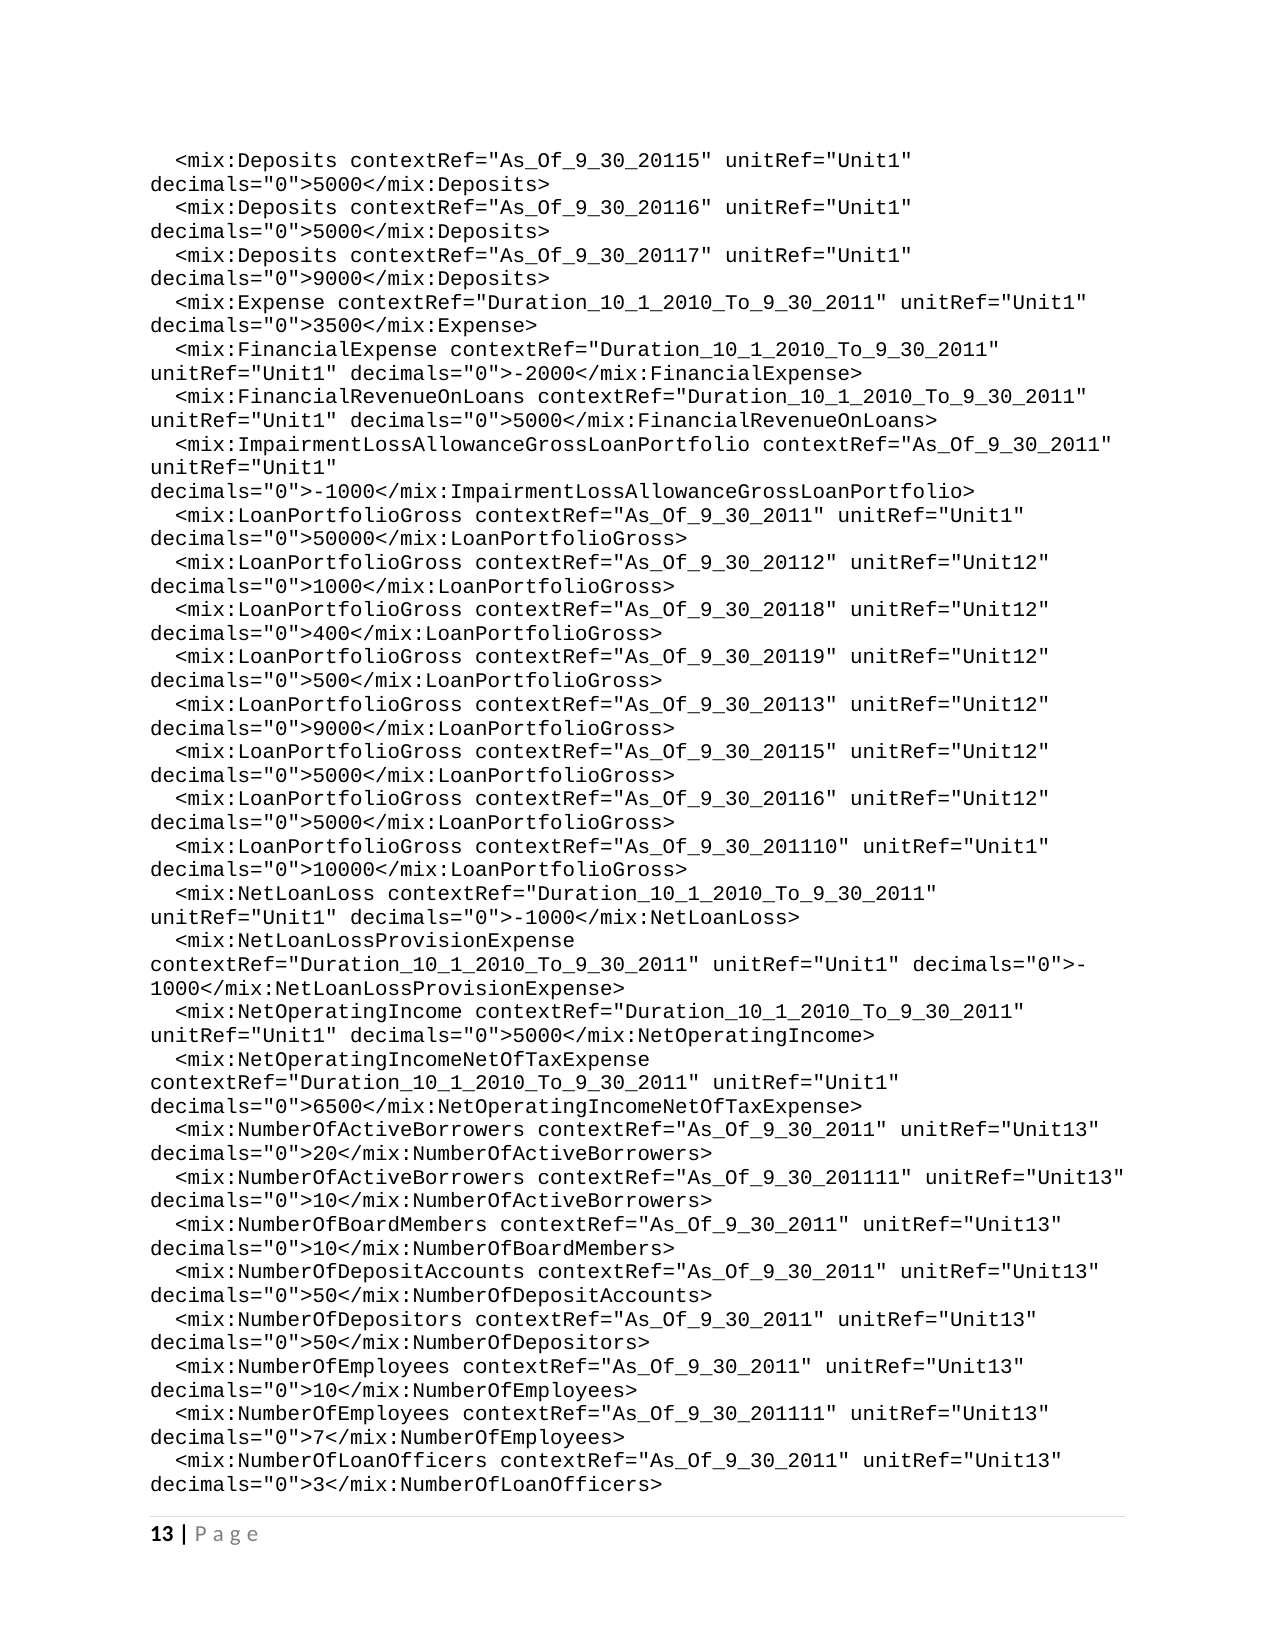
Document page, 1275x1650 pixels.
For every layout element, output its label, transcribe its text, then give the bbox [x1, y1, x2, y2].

text <mix:NumberOfBoardMembers contextRef="As_Of_9_30_2011" unitRef="Unit13" decimals="0">10</mix:NumberOfBoardMembers> [150, 1214, 1125, 1261]
text <mix:LoanPortfolioGross contextRef="As_Of_9_30_2011" unitRef="Unit1" decimals="0">50000</mix:LoanPortfolioGross> [150, 505, 1125, 552]
text <mix:NumberOfActiveBorrowers contextRef="As_Of_9_30_201111" unitRef="Unit13" decimals="0">10</mix:NumberOfActiveBorrowers> [150, 1167, 1125, 1214]
text <mix:NetOperatingIncome contextRef="Duration_10_1_2010_To_9_30_2011" unitRef="Unit1" decimals="0">5000</mix:NetOperatingIncome> [150, 1001, 1125, 1048]
text <mix:ImpairmentLossAllowanceGrossLoanPortfolio contextRef="As_Of_9_30_2011" unitRef="Unit1" decimals="0">-1000</mix:ImpairmentLossAllowanceGrossLoanPortfolio> [150, 434, 1125, 505]
text <mix:NumberOfActiveBorrowers contextRef="As_Of_9_30_2011" unitRef="Unit13" decimals="0">20</mix:NumberOfActiveBorrowers> [150, 1119, 1125, 1167]
text <mix:Deposits contextRef="As_Of_9_30_20115" unitRef="Unit1" decimals="0">5000</mix:Deposits> [150, 150, 1125, 197]
text <mix:NetLoanLossProvisionExpense contextRef="Duration_10_1_2010_To_9_30_2011" unitRef="Unit1" decimals="0">-1000</mix:NetLoanLossProvisionExpense> [150, 930, 1125, 1001]
text <mix:NumberOfEmployees contextRef="As_Of_9_30_201111" unitRef="Unit13" decimals="0">7</mix:NumberOfEmployees> [150, 1403, 1125, 1451]
text <mix:NetOperatingIncomeNetOfTaxExpense contextRef="Duration_10_1_2010_To_9_30_2011" unitRef="Unit1" decimals="0">6500</mix:NetOperatingIncomeNetOfTaxExpense> [150, 1048, 1125, 1119]
text <mix:NumberOfEmployees contextRef="As_Of_9_30_2011" unitRef="Unit13" decimals="0">10</mix:NumberOfEmployees> [150, 1356, 1125, 1403]
text <mix:NetLoanLoss contextRef="Duration_10_1_2010_To_9_30_2011" unitRef="Unit1" decimals="0">-1000</mix:NetLoanLoss> [150, 883, 1125, 930]
text <mix:LoanPortfolioGross contextRef="As_Of_9_30_20115" unitRef="Unit12" decimals="0">5000</mix:LoanPortfolioGross> [150, 741, 1125, 788]
text <mix:NumberOfLoanOfficers contextRef="As_Of_9_30_2011" unitRef="Unit13" decimals="0">3</mix:NumberOfLoanOfficers> [150, 1451, 1125, 1498]
text <mix:LoanPortfolioGross contextRef="As_Of_9_30_20116" unitRef="Unit12" decimals="0">5000</mix:LoanPortfolioGross> [150, 788, 1125, 836]
text <mix:Expense contextRef="Duration_10_1_2010_To_9_30_2011" unitRef="Unit1" decimals="0">3500</mix:Expense> [150, 292, 1125, 339]
text <mix:LoanPortfolioGross contextRef="As_Of_9_30_201110" unitRef="Unit1" decimals="0">10000</mix:LoanPortfolioGross> [150, 836, 1125, 883]
text <mix:FinancialExpense contextRef="Duration_10_1_2010_To_9_30_2011" unitRef="Unit1" decimals="0">-2000</mix:FinancialExpense> [150, 339, 1125, 386]
text <mix:FinancialRevenueOnLoans contextRef="Duration_10_1_2010_To_9_30_2011" unitRef="Unit1" decimals="0">5000</mix:FinancialRevenueOnLoans> [150, 386, 1125, 434]
text <mix:NumberOfDepositors contextRef="As_Of_9_30_2011" unitRef="Unit13" decimals="0">50</mix:NumberOfDepositors> [150, 1309, 1125, 1356]
text <mix:NumberOfDepositAccounts contextRef="As_Of_9_30_2011" unitRef="Unit13" decimals="0">50</mix:NumberOfDepositAccounts> [150, 1261, 1125, 1309]
text <mix:LoanPortfolioGross contextRef="As_Of_9_30_20119" unitRef="Unit12" decimals="0">500</mix:LoanPortfolioGross> [150, 647, 1125, 694]
text <mix:Deposits contextRef="As_Of_9_30_20117" unitRef="Unit1" decimals="0">9000</mix:Deposits> [150, 244, 1125, 292]
text <mix:LoanPortfolioGross contextRef="As_Of_9_30_20112" unitRef="Unit12" decimals="0">1000</mix:LoanPortfolioGross> [150, 552, 1125, 599]
text <mix:Deposits contextRef="As_Of_9_30_20116" unitRef="Unit1" decimals="0">5000</mix:Deposits> [150, 197, 1125, 244]
text <mix:LoanPortfolioGross contextRef="As_Of_9_30_20118" unitRef="Unit12" decimals="0">400</mix:LoanPortfolioGross> [150, 599, 1125, 647]
text <mix:LoanPortfolioGross contextRef="As_Of_9_30_20113" unitRef="Unit12" decimals="0">9000</mix:LoanPortfolioGross> [150, 694, 1125, 741]
